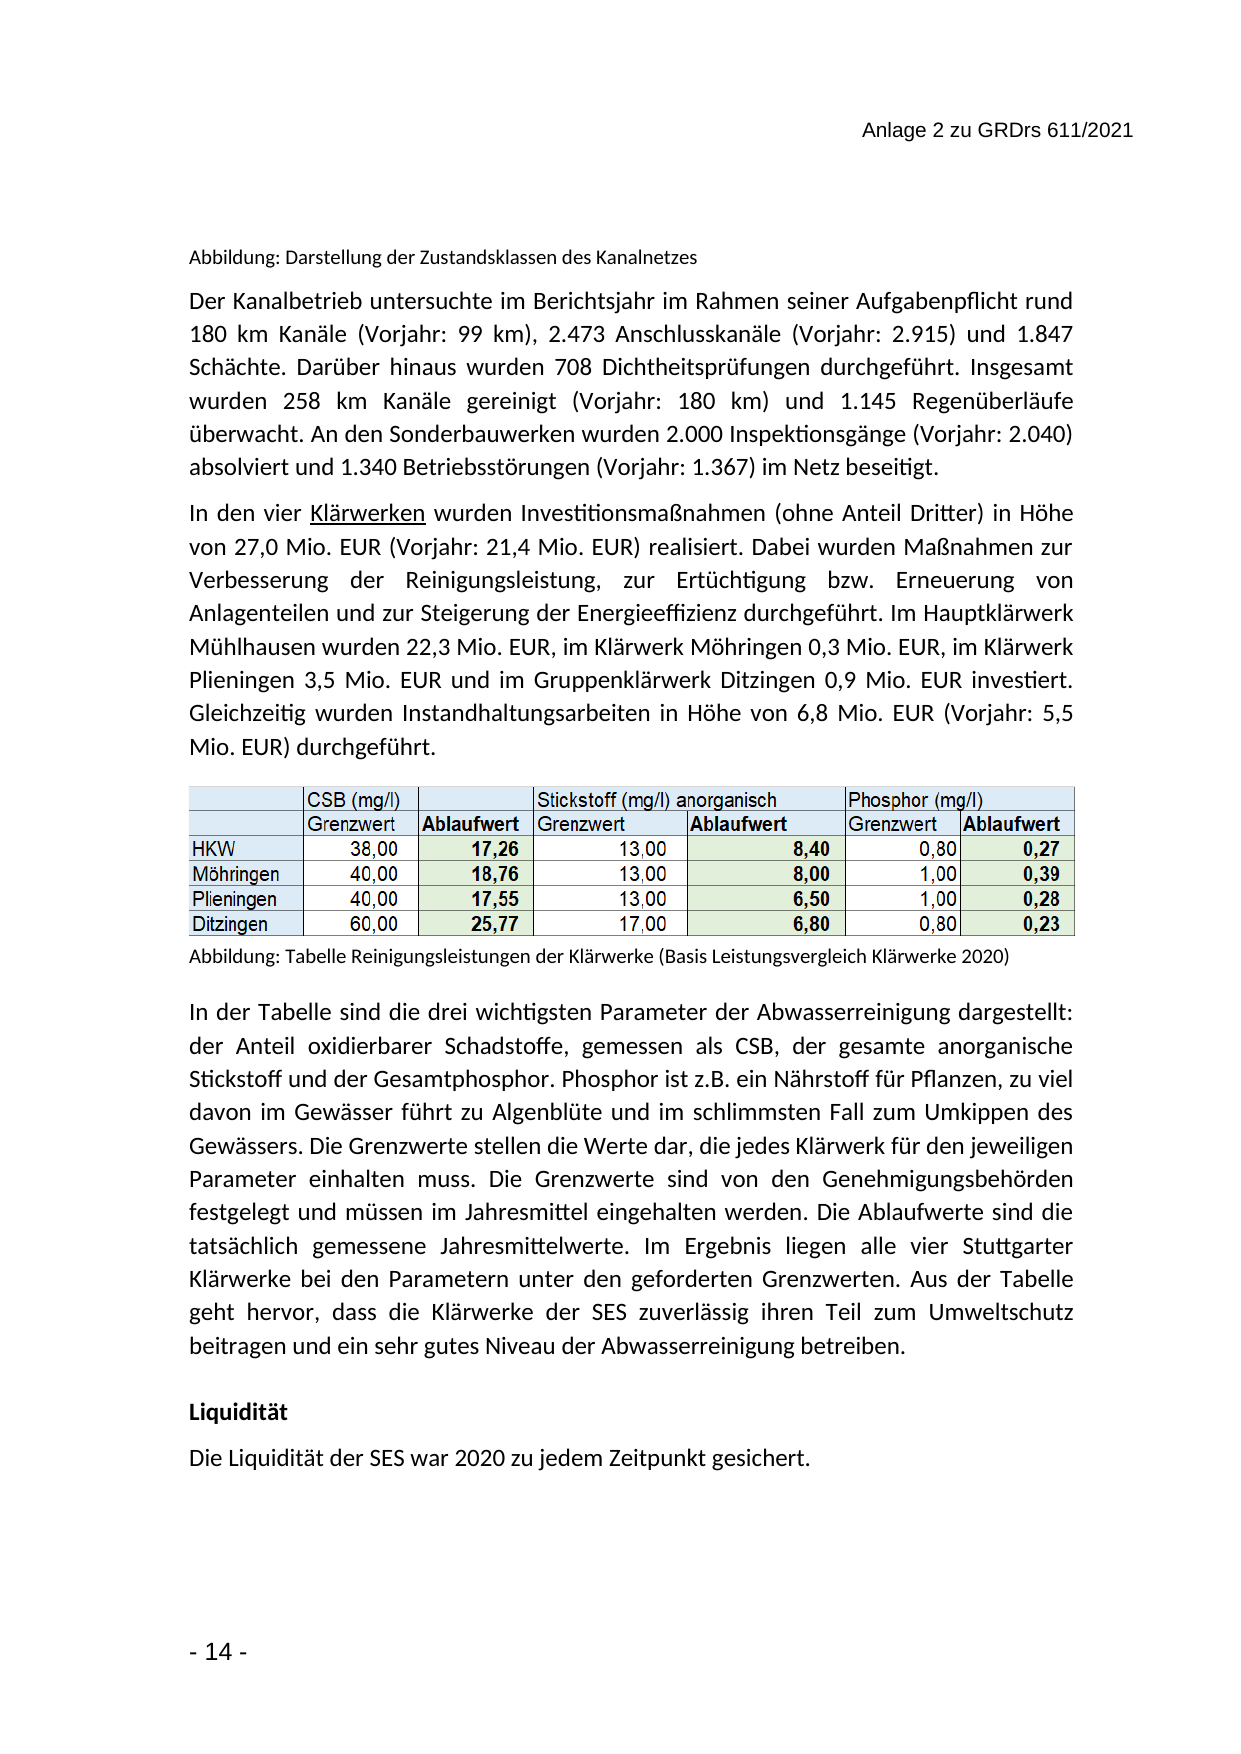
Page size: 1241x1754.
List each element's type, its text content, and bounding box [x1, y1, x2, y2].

picture [188, 786, 1075, 936]
text Die Liquidität der SES war 2020 zu jedem Zeitpunkt gesichert. [189, 1439, 1075, 1473]
text Abbildung: Tabelle Reinigungsleistungen der Klärwerke (Basis Leistungsvergleich Klärwerke 2020) [189, 936, 1075, 969]
text Abbildung: Darstellung der Zustandsklassen des Kanalnetzes [189, 236, 1075, 269]
text Der Kanalbetrieb untersuchte im Berichtsjahr im Rahmen seiner Aufgabenpflicht rund 180 km Kanäle (Vorjahr: 99 km), 2.473 Anschlusskanäle (Vorjahr: 2.915) und 1.847 Schächte. Darüber hinaus wurden 708 Dichtheitsprüfungen durchgeführt. Insgesamt wurden 258 km Kanäle gereinigt (Vorjahr: 180 km) und 1.145 Regenüberläufe überwacht. An den Sonderbauwerken wurden 2.000 Inspektionsgänge (Vorjahr: 2.040) absolviert und 1.340 Betriebsstörungen (Vorjahr: 1.367) im Netz beseitigt. [189, 282, 1075, 482]
text In der Tabelle sind die drei wichtigsten Parameter der Abwasserreinigung dargestellt: der Anteil oxidierbarer Schadstoffe, gemessen als CSB, der gesamte anorganische Stickstoff und der Gesamtphosphor. Phosphor ist z.B. ein Nährstoff für Pflanzen, zu viel davon im Gewässer führt zu Algenblüte und im schlimmsten Fall zum Umkippen des Gewässers. Die Grenzwerte stellen die Werte dar, die jedes Klärwerk für den jeweiligen Parameter einhalten muss. Die Grenzwerte sind von den Genehmigungsbehörden festgelegt und müssen im Jahresmittel eingehalten werden. Die Ablaufwerte sind die tatsächlich gemessene Jahresmittelwerte. Im Ergebnis liegen alle vier Stuttgarter Klärwerke bei den Parametern unter den geforderten Grenzwerten. Aus der Tabelle geht hervor, dass die Klärwerke der SES zuverlässig ihren Teil zum Umweltschutz beitragen und ein sehr gutes Niveau der Abwasserreinigung betreiben. [189, 994, 1075, 1360]
text In den vier Klärwerken wurden Investitionsmaßnahmen (ohne Anteil Dritter) in Höhe von 27,0 Mio. EUR (Vorjahr: 21,4 Mio. EUR) realisiert. Dabei wurden Maßnahmen zur Verbesserung der Reinigungsleistung, zur Ertüchtigung bzw. Erneuerung von Anlagenteilen und zur Steigerung der Energieeffizienz durchgeführt. Im Hauptklärwerk Mühlhausen wurden 22,3 Mio. EUR, im Klärwerk Möhringen 0,3 Mio. EUR, im Klärwerk Plieningen 3,5 Mio. EUR und im Gruppenklärwerk Ditzingen 0,9 Mio. EUR investiert. Gleichzeitig wurden Instandhaltungsarbeiten in Höhe von 6,8 Mio. EUR (Vorjahr: 5,5 Mio. EUR) durchgeführt. [189, 494, 1075, 761]
text Liquidität [189, 1394, 1075, 1427]
